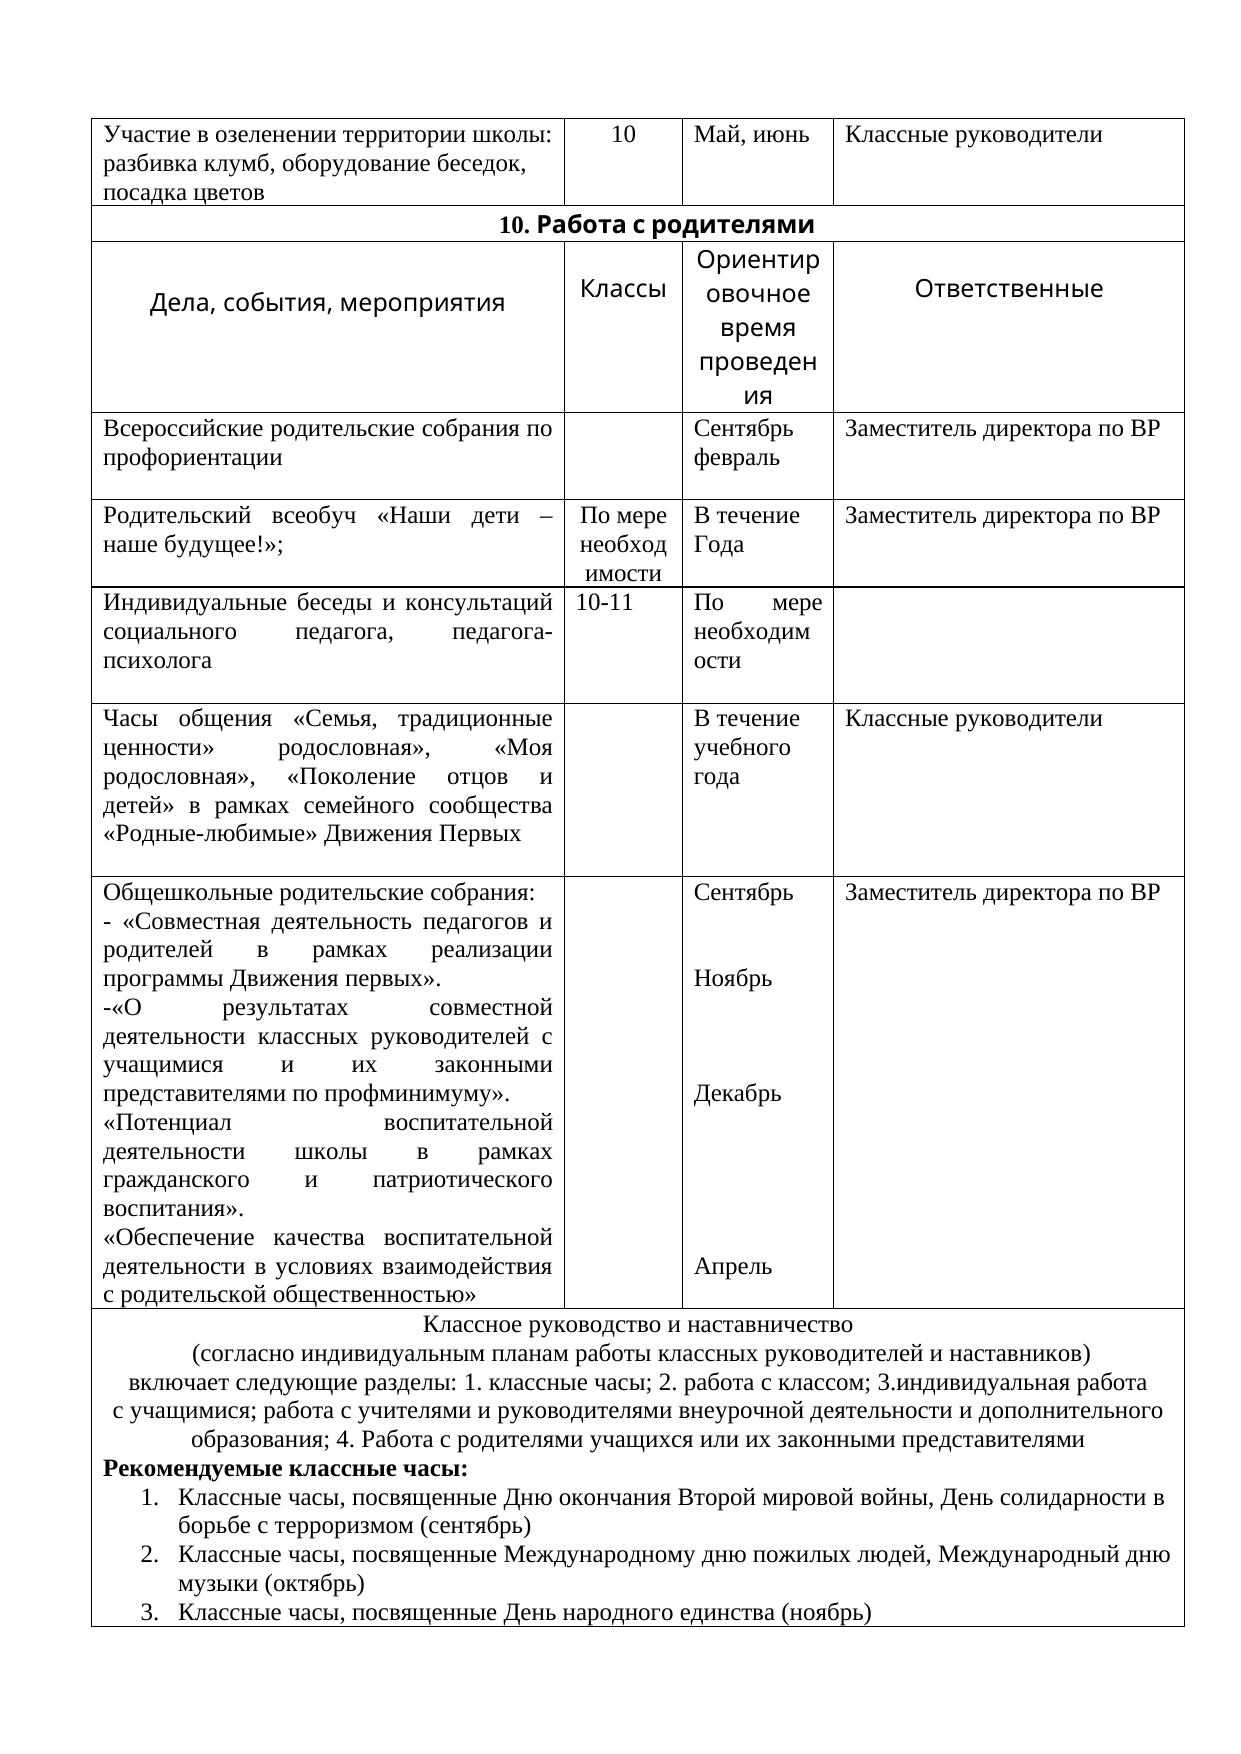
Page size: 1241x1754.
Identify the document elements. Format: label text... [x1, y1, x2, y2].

table_cell 10 [565, 119, 682, 205]
table_cell Заместитель директора по ВР [834, 877, 1184, 1308]
table_cell Родительский всеобуч «Наши дети – наше будущее!»; [92, 500, 564, 586]
table_cell Всероссийские родительские собрания по профориентации [92, 413, 564, 499]
table_cell В течение учебного года [683, 704, 833, 876]
table_cell [565, 704, 682, 876]
table_cell Индивидуальные беседы и консультаций социального педагога, педагога-психолога [92, 588, 564, 702]
table_cell Май, июнь [683, 119, 833, 205]
table_cell Сентябрь Ноябрь Декабрь Апрель [683, 877, 833, 1308]
table_cell Дела, события, мероприятия [92, 242, 564, 412]
table_cell Общешкольные родительские собрания: - «Совместная деятельность педагогов и родителей в рамках реализации программы Движения первых». -«О результатах совместной деятельности классных руководителей с учащимися и их законными представителями по профминимуму». «Потенциал воспитательной деятельности школы в рамках гражданского и патриотического воспитания». «Обеспечение качества воспитательной деятельности в условиях взаимодействия с родительской общественностью» [92, 877, 564, 1308]
table_cell Участие в озеленении территории школы: разбивка клумб, оборудование беседок, посадка цветов [92, 119, 564, 205]
table_cell Сентябрь февраль [683, 413, 833, 499]
table_cell Часы общения «Семья, традиционные ценности» родословная», «Моя родословная», «Поколение отцов и детей» в рамках семейного сообщества «Родные-любимые» Движения Первых [92, 704, 564, 876]
table_cell 10-11 [565, 588, 682, 702]
table_cell Ориентировочное время проведения [683, 242, 833, 412]
table_cell Ответственные [834, 242, 1184, 412]
table_cell Классы [565, 242, 682, 412]
table_cell Классные руководители [834, 704, 1184, 876]
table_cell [92, 1309, 1184, 1626]
table_cell В течение Года [683, 500, 833, 586]
table_cell Заместитель директора по ВР [834, 413, 1184, 499]
table_cell [565, 413, 682, 499]
table_cell Работа с родителями [92, 206, 1184, 241]
table_cell Заместитель директора по ВР [834, 500, 1184, 586]
table_cell [834, 588, 1184, 702]
table_cell [565, 877, 682, 1308]
table_cell Классные руководители [834, 119, 1184, 205]
table_cell По мере необходимости [683, 588, 833, 702]
table_cell По мере необходимости [565, 500, 682, 586]
